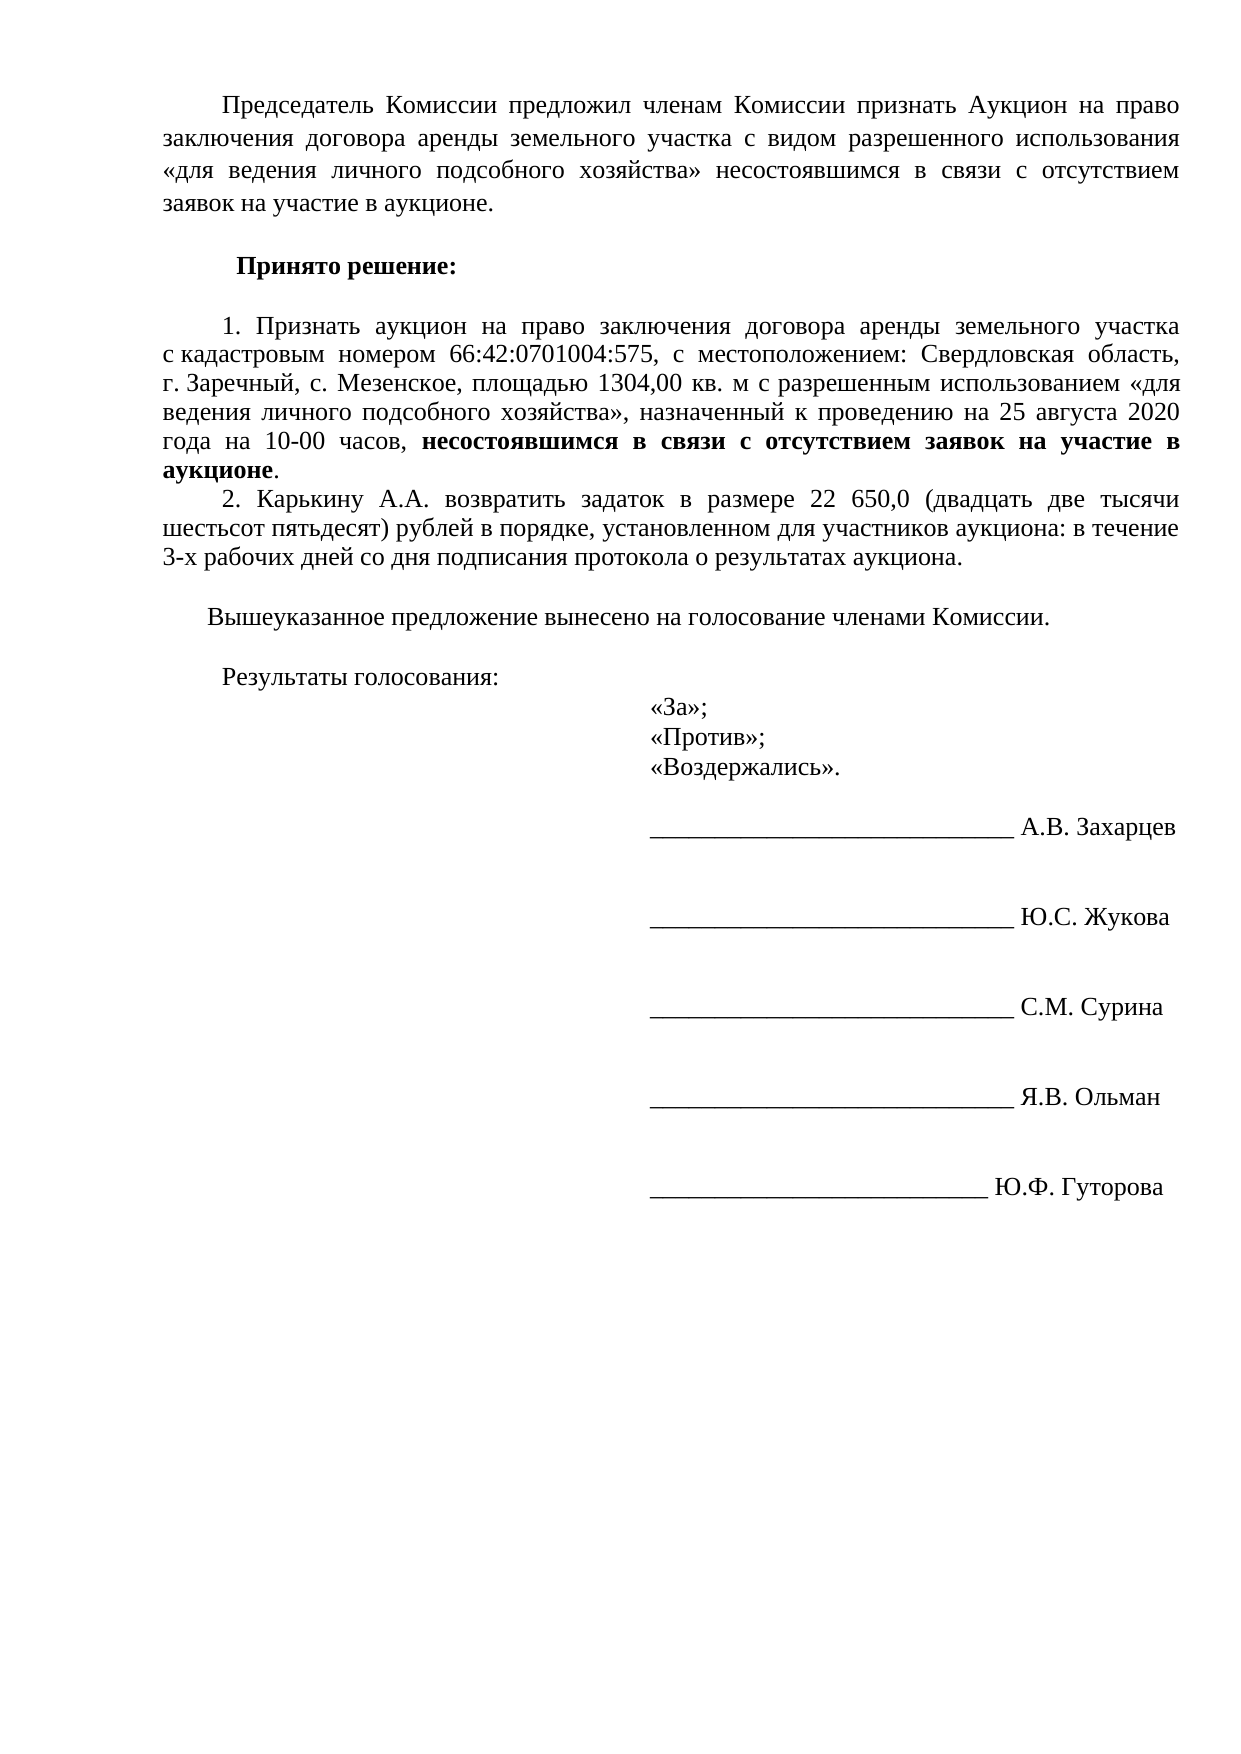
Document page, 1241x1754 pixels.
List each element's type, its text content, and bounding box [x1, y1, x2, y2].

text ____________________________ А.В. Захарцев [162, 811, 1181, 841]
text 1. Признать аукцион на право заключения договора аренды земельного участка с кадастровым номером 66:42:0701004:575, с местоположением: Свердловская область, г. Заречный, с. Мезенское, площадью 1304,00 кв. м с разрешенным использованием «для ведения личного подсобного хозяйства», назначенный к проведению на 25 августа 2020 года на 10-00 часов, несостоявшимся в связи с отсутствием заявок на участие в аукционе. [162, 311, 1181, 484]
text Председатель Комиссии предложил членам Комиссии признать Аукцион на право заключения договора аренды земельного участка с видом разрешенного использования «для ведения личного подсобного хозяйства» несостоявшимся в связи с отсутствием заявок на участие в аукционе. [162, 89, 1181, 217]
text Вышеуказанное предложение вынесено на голосование членами Комиссии. [162, 601, 1181, 631]
text Результаты голосования: [162, 661, 1181, 691]
text __________________________ Ю.Ф. Гуторова [162, 1171, 1181, 1201]
text «За»; [162, 691, 1181, 721]
text 2. Карькину А.А. возвратить задаток в размере 22 650,0 (двадцать две тысячи шестьсот пятьдесят) рублей в порядке, установленном для участников аукциона: в течение 3-х рабочих дней со дня подписания протокола о результатах аукциона. [162, 485, 1181, 571]
text «Против»; [162, 721, 1181, 751]
text ____________________________ Ю.С. Жукова [162, 901, 1181, 931]
text ____________________________ Я.В. Ольман [162, 1081, 1181, 1111]
text Принято решение: [162, 250, 1181, 280]
text «Воздержались». [162, 751, 1181, 781]
text ____________________________ С.М. Сурина [162, 991, 1181, 1021]
